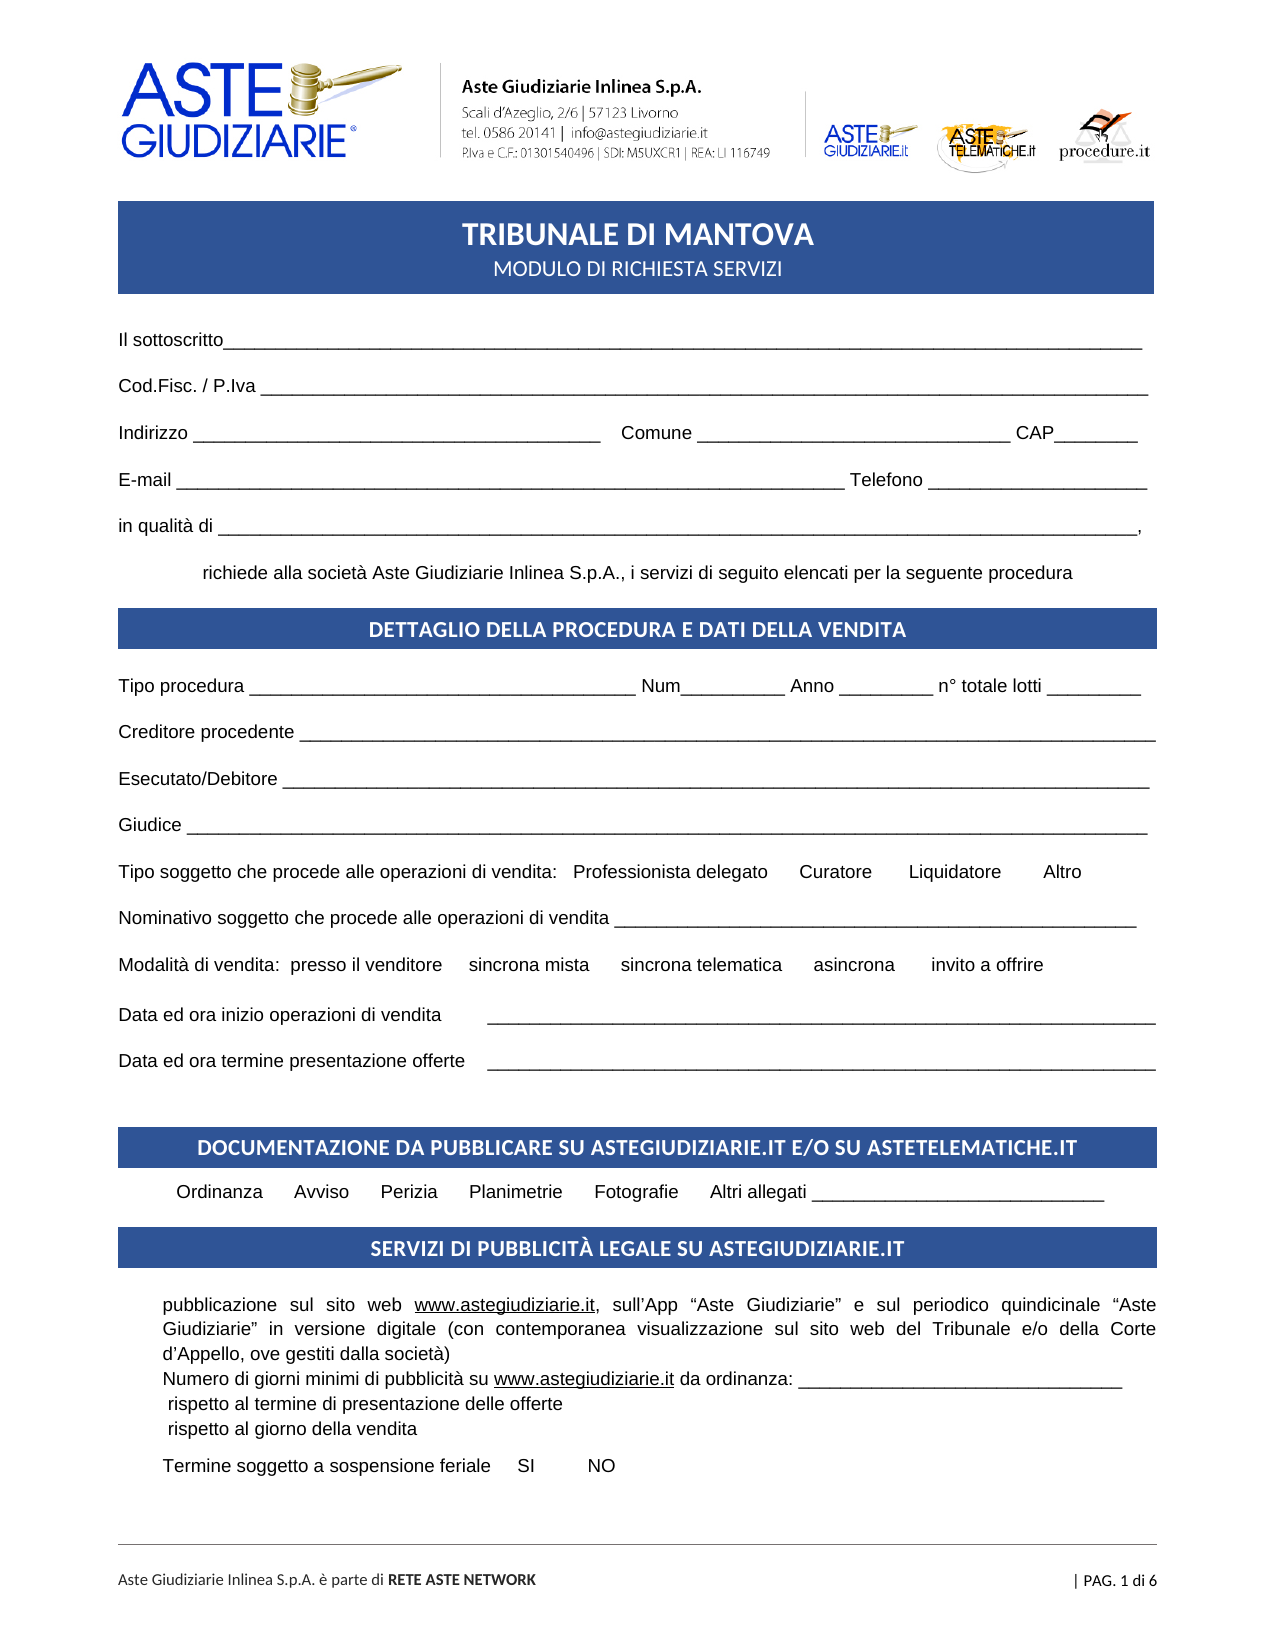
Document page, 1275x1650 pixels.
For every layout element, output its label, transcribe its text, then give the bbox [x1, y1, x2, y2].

text richiede alla società Aste Giudiziarie Inlinea S.p.A., i servizi di seguito elencati per la seguente procedura [118, 561, 1157, 583]
table_header TRIBUNALE DI MANTOVA MODULO DI RICHIESTA SERVIZI [118, 201, 1154, 294]
text Cod.Fisc. / P.Iva _____________________________________________________________________________________ [118, 375, 1157, 397]
text in qualità di ________________________________________________________________________________________, [118, 515, 1157, 536]
text Data ed ora inizio operazioni di vendita ________________________________________________________________ [118, 1003, 1157, 1025]
text Data ed ora termine presentazione offerte ________________________________________________________________ [118, 1050, 1157, 1072]
table_header DOCUMENTAZIONE DA PUBBLICARE SU ASTEGIUDIZIARIE.IT E/O SU ASTETELEMATICHE.IT [118, 1127, 1157, 1168]
text Giudice ____________________________________________________________________________________________ [118, 814, 1157, 836]
text Esecutato/Debitore ___________________________________________________________________________________ [118, 767, 1157, 789]
table_header DETTAGLIO DELLA PROCEDURA E DATI DELLA VENDITA [118, 608, 1157, 649]
text Tipo soggetto che procede alle operazioni di vendita: Professionista delegato Curatore Liquidatore Altro [118, 861, 1157, 882]
picture [0, 39, 1275, 175]
text Tipo procedura _____________________________________ Num__________ Anno _________ n° totale lotti _________ [118, 674, 1157, 696]
text rispetto al termine di presentazione delle offerte [162, 1392, 1157, 1414]
text Il sottoscritto________________________________________________________________________________________ [118, 329, 1157, 350]
table_header SERVIZI DI PUBBLICITÀ LEGALE SU ASTEGIUDIZIARIE.IT [118, 1227, 1157, 1268]
text Ordinanza Avviso Perizia Planimetrie Fotografie Altri allegati ____________________________ [118, 1180, 1157, 1202]
text Nominativo soggetto che procede alle operazioni di vendita __________________________________________________ [118, 907, 1157, 929]
text E-mail ________________________________________________________________ Telefono _____________________ [118, 468, 1157, 490]
text pubblicazione sul sito web www.astegiudiziarie.it, sull’App “Aste Giudiziarie” e sul periodico quindicinale “Aste Giudiziarie” in versione digitale (con contemporanea visualizzazione sul sito web del Tribunale e/o della Corte d’Appello, ove gestiti dalla società) Numero di giorni minimi di pubblicità su www.astegiudiziarie.it da ordinanza: _______________________________ [118, 1293, 1157, 1389]
text Creditore procedente __________________________________________________________________________________ [118, 721, 1157, 742]
text Indirizzo _______________________________________ Comune ______________________________ CAP________ [118, 422, 1157, 443]
text rispetto al giorno della vendita [162, 1417, 1157, 1439]
text Modalità di vendita: presso il venditore sincrona mista sincrona telematica asincrona invito a offrire [118, 954, 1157, 975]
text Termine soggetto a sospensione feriale SI NO [162, 1454, 1157, 1476]
